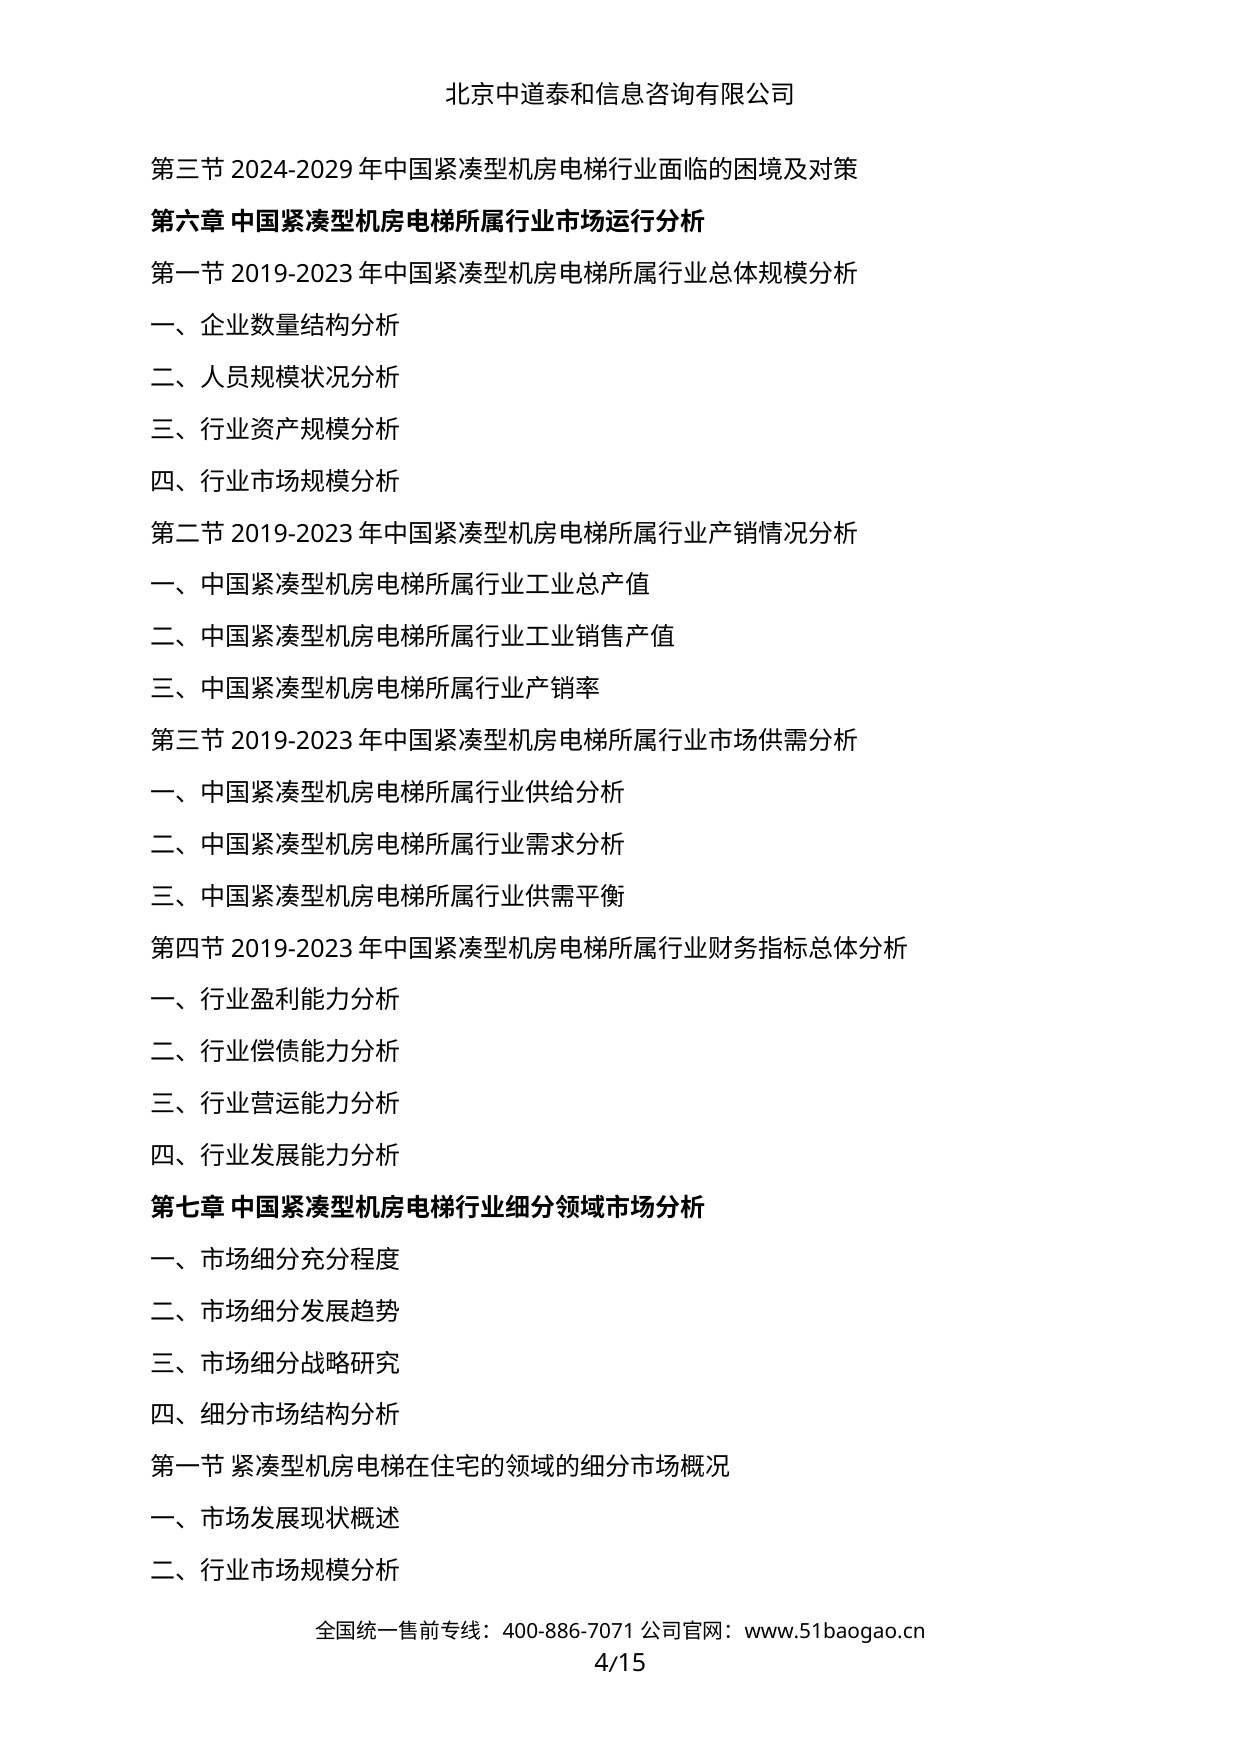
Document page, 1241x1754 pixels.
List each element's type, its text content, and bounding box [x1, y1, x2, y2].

text 二、行业市场规模分析 [150, 1551, 1090, 1587]
text 二、行业偿债能力分析 [150, 1032, 1090, 1068]
text 一、行业盈利能力分析 [150, 980, 1090, 1016]
text 四、细分市场结构分析 [150, 1395, 1090, 1431]
text 三、行业资产规模分析 [150, 409, 1090, 446]
text 一、中国紧凑型机房电梯所属行业工业总产值 [150, 565, 1090, 601]
text 第三节 2024-2029年中国紧凑型机房电梯行业面临的困境及对策 [150, 150, 1090, 186]
text 一、市场发展现状概述 [150, 1499, 1090, 1535]
text 第三节 2019-2023年中国紧凑型机房电梯所属行业市场供需分析 [150, 721, 1090, 757]
text 一、中国紧凑型机房电梯所属行业供给分析 [150, 772, 1090, 809]
text 三、中国紧凑型机房电梯所属行业供需平衡 [150, 876, 1090, 912]
text 二、中国紧凑型机房电梯所属行业需求分析 [150, 824, 1090, 861]
text 一、市场细分充分程度 [150, 1239, 1090, 1276]
text 三、中国紧凑型机房电梯所属行业产销率 [150, 669, 1090, 705]
text 四、行业发展能力分析 [150, 1136, 1090, 1172]
text 第二节 2019-2023年中国紧凑型机房电梯所属行业产销情况分析 [150, 513, 1090, 549]
text 二、人员规模状况分析 [150, 357, 1090, 394]
text 二、市场细分发展趋势 [150, 1291, 1090, 1327]
text 第七章 中国紧凑型机房电梯行业细分领域市场分析 [150, 1187, 1090, 1224]
text 二、中国紧凑型机房电梯所属行业工业销售产值 [150, 617, 1090, 653]
text 第六章 中国紧凑型机房电梯所属行业市场运行分析 [150, 202, 1090, 238]
text 第一节 2019-2023年中国紧凑型机房电梯所属行业总体规模分析 [150, 254, 1090, 290]
text 第一节 紧凑型机房电梯在住宅的领域的细分市场概况 [150, 1447, 1090, 1483]
text 一、企业数量结构分析 [150, 306, 1090, 342]
text 三、市场细分战略研究 [150, 1343, 1090, 1379]
text 第四节 2019-2023年中国紧凑型机房电梯所属行业财务指标总体分析 [150, 928, 1090, 964]
text 四、行业市场规模分析 [150, 461, 1090, 497]
text 三、行业营运能力分析 [150, 1084, 1090, 1120]
